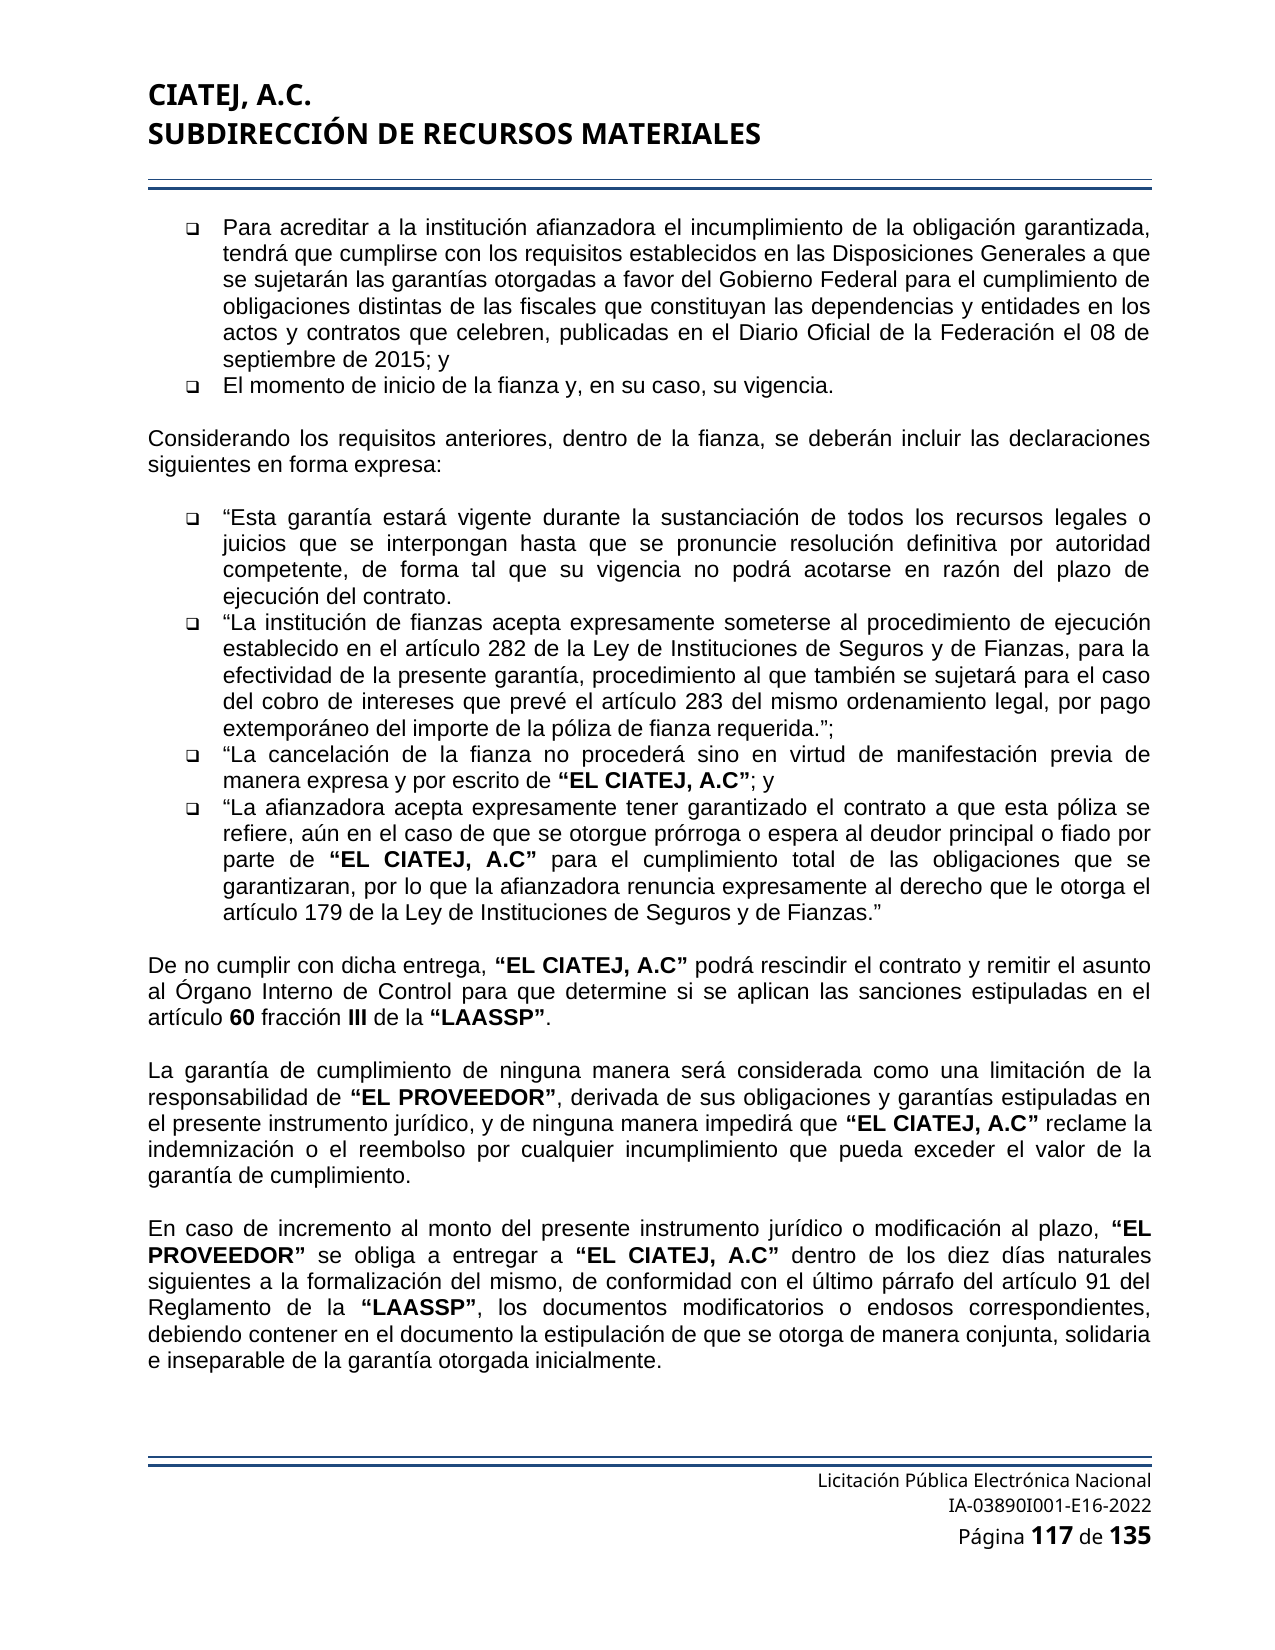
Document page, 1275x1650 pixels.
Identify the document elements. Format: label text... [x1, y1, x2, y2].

list Para acreditar a la institución afianzadora el incumplimiento de la obligación garantizada, tendrá que cumplirse con los requisitos establecidos en las Disposiciones Generales a que se sujetarán las garantías otorgadas a favor del Gobierno Federal para el cumplimiento de obligaciones distintas de las fiscales que constituyan las dependencias y entidades en los actos y contratos que celebren, publicadas en el Diario Oficial de la Federación el 08 de septiembre de 2015; y [185, 214, 1152, 372]
text La garantía de cumplimiento de ninguna manera será considerada como una limitación de la responsabilidad de “EL PROVEEDOR”, derivada de sus obligaciones y garantías estipuladas en el presente instrumento jurídico, y de ninguna manera impedirá que “EL CIATEJ, A.C” reclame la indemnización o el reembolso por cualquier incumplimiento que pueda exceder el valor de la garantía de cumplimiento. [148, 1057, 1152, 1189]
text En caso de incremento al monto del presente instrumento jurídico o modificación al plazo, “EL PROVEEDOR” se obliga a entregar a “EL CIATEJ, A.C” dentro de los diez días naturales siguientes a la formalización del mismo, de conformidad con el último párrafo del artículo 91 del Reglamento de la “LAASSP”, los documentos modificatorios o endosos correspondientes, debiendo contener en el documento la estipulación de que se otorga de manera conjunta, solidaria e inseparable de la garantía otorgada inicialmente. [148, 1215, 1152, 1373]
list “La institución de fianzas acepta expresamente someterse al procedimiento de ejecución establecido en el artículo 282 de la Ley de Instituciones de Seguros y de Fianzas, para la efectividad de la presente garantía, procedimiento al que también se sujetará para el caso del cobro de intereses que prevé el artículo 283 del mismo ordenamiento legal, por pago extemporáneo del importe de la póliza de fianza requerida.”; [185, 609, 1152, 741]
text Considerando los requisitos anteriores, dentro de la fianza, se deberán incluir las declaraciones siguientes en forma expresa: [148, 424, 1152, 477]
list “La afianzadora acepta expresamente tener garantizado el contrato a que esta póliza se refiere, aún en el caso de que se otorgue prórroga o espera al deudor principal o fiado por parte de “EL CIATEJ, A.C” para el cumplimiento total de las obligaciones que se garantizaran, por lo que la afianzadora renuncia expresamente al derecho que le otorga el artículo 179 de la Ley de Instituciones de Seguros y de Fianzas.” [185, 793, 1152, 925]
list “Esta garantía estará vigente durante la sustanciación de todos los recursos legales o juicios que se interpongan hasta que se pronuncie resolución definitiva por autoridad competente, de forma tal que su vigencia no podrá acotarse en razón del plazo de ejecución del contrato. [185, 504, 1152, 609]
list “La cancelación de la fianza no procederá sino en virtud de manifestación previa de manera expresa y por escrito de “EL CIATEJ, A.C”; y [185, 741, 1152, 793]
list El momento de inicio de la fianza y, en su caso, su vigencia. [185, 372, 1152, 398]
text De no cumplir con dicha entrega, “EL CIATEJ, A.C” podrá rescindir el contrato y remitir el asunto al Órgano Interno de Control para que determine si se aplican las sanciones estipuladas en el artículo 60 fracción III de la “LAASSP”. [148, 952, 1152, 1031]
